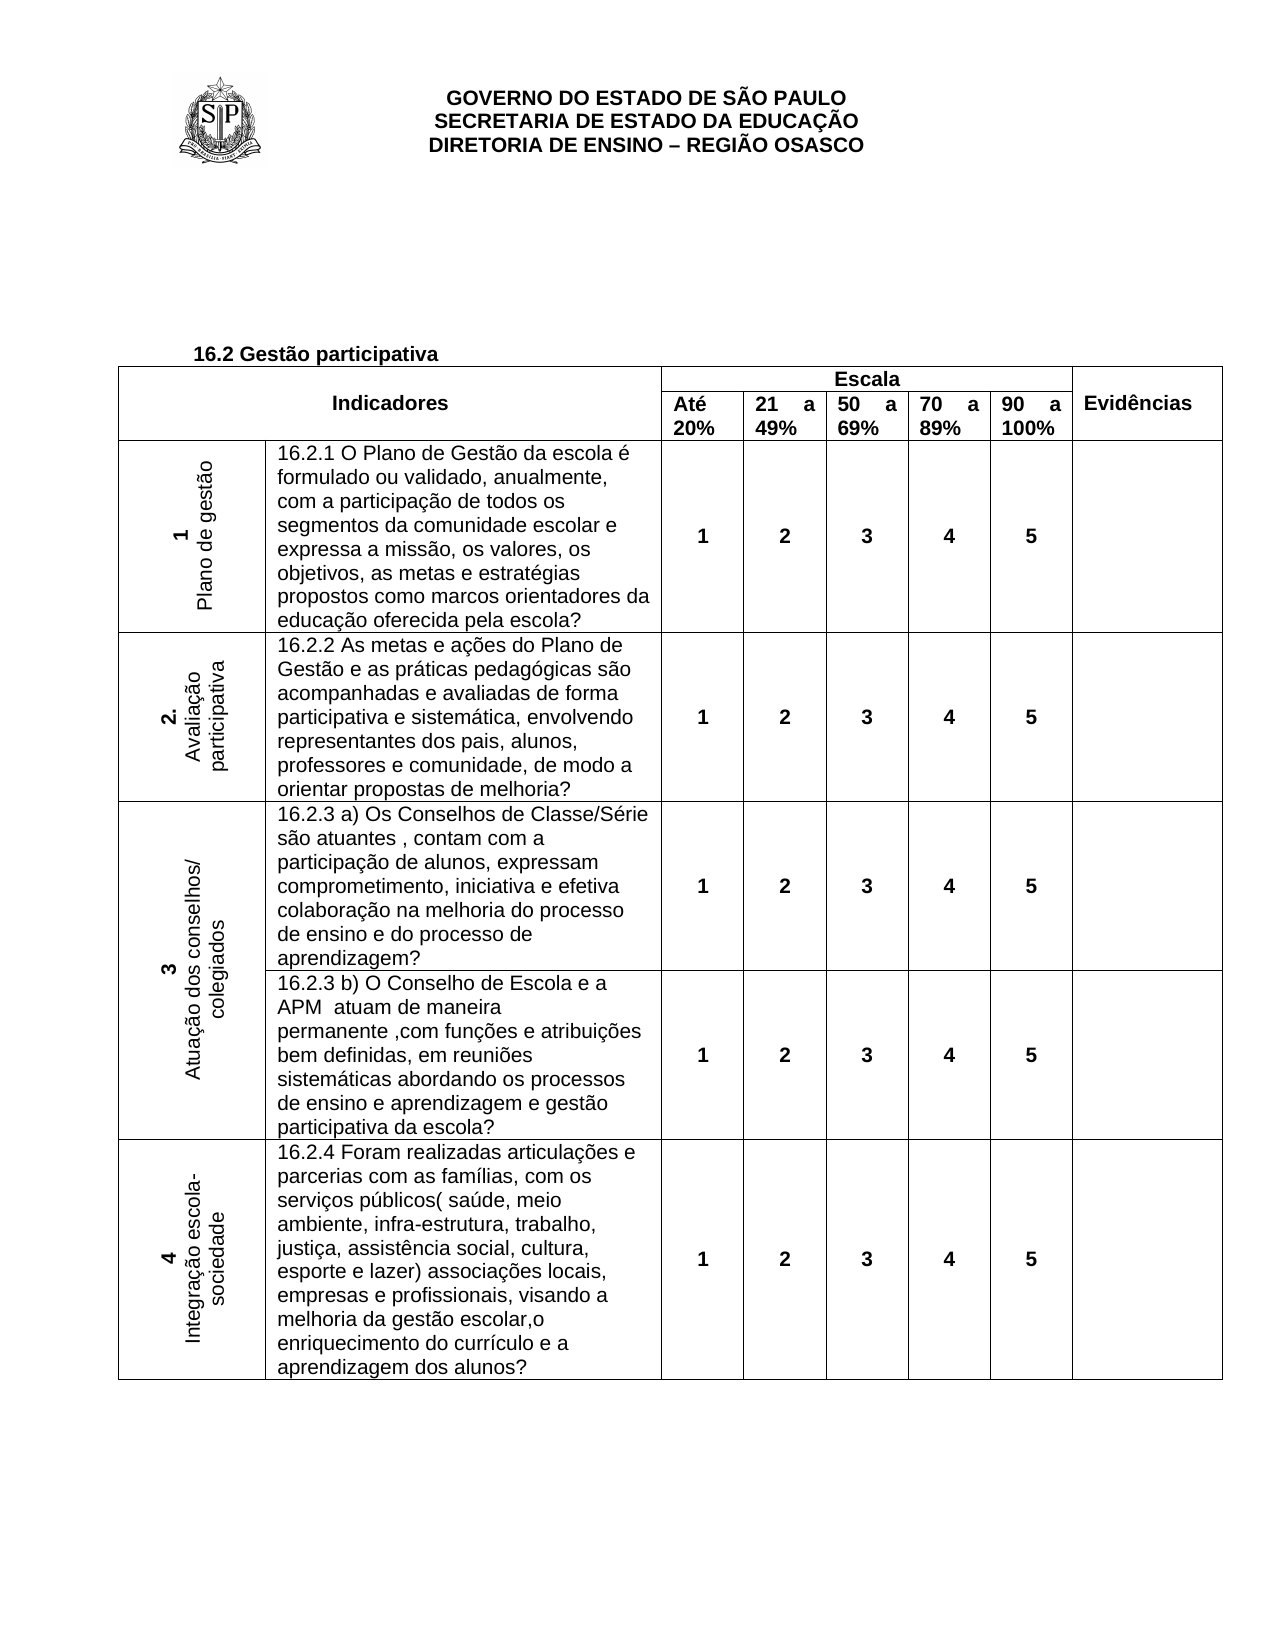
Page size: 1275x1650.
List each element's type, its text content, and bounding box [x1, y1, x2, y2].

picture [173, 73, 269, 169]
table_cell 5 [991, 441, 1072, 632]
table_cell 4 Integração escola-sociedade [119, 1140, 265, 1379]
table_header Indicadores [119, 367, 661, 439]
table_cell 5 [991, 633, 1072, 801]
table_cell Até 20% [662, 392, 743, 439]
table_cell 1 [662, 1140, 743, 1379]
table_cell 3 [827, 802, 908, 970]
table_cell 4 [909, 971, 990, 1138]
table_cell 16.2.4 Foram realizadas articulações e parcerias com as famílias, com os serviços públicos( saúde, meio ambiente, infra-estrutura, trabalho, justiça, assistência social, cultura, esporte e lazer) associações locais, empresas e profissionais, visando a melhoria da gestão escolar,o enriquecimento do currículo e a aprendizagem dos alunos? [266, 1140, 661, 1379]
table_cell 4 [909, 802, 990, 970]
table_cell 1 [662, 971, 743, 1138]
table_cell 2 [744, 633, 826, 801]
table_cell 50 a 69% [827, 392, 908, 439]
table_cell [1073, 441, 1222, 632]
table_cell 5 [991, 971, 1072, 1138]
table_cell 3 [827, 633, 908, 801]
table_cell 2 [744, 1140, 826, 1379]
table_cell 21 a 49% [744, 392, 826, 439]
table_cell [1073, 802, 1222, 970]
table_cell 2. Avaliação participativa [119, 633, 265, 801]
table_cell 5 [991, 1140, 1072, 1379]
table_cell 2 [744, 441, 826, 632]
table_cell [1073, 1140, 1222, 1379]
table_cell 2 [744, 971, 826, 1138]
table_cell 1 [662, 802, 743, 970]
table_cell [1073, 633, 1222, 801]
table_cell 4 [909, 1140, 990, 1379]
table_cell 5 [991, 802, 1072, 970]
table_cell 3 [827, 971, 908, 1138]
table_cell 4 [909, 633, 990, 801]
table_cell 1 [662, 441, 743, 632]
text 16.2 Gestão participativa [193, 342, 1196, 366]
table_cell 16.2.2 As metas e ações do Plano de Gestão e as práticas pedagógicas são acompanhadas e avaliadas de forma participativa e sistemática, envolvendo representantes dos pais, alunos, professores e comunidade, de modo a orientar propostas de melhoria? [266, 633, 661, 801]
table_cell 70 a 89% [909, 392, 990, 439]
table_header Escala [662, 367, 1072, 391]
table_cell 3 [827, 441, 908, 632]
table_cell 16.2.3 a) Os Conselhos de Classe/Série são atuantes , contam com a participação de alunos, expressam comprometimento, iniciativa e efetiva colaboração na melhoria do processo de ensino e do processo de aprendizagem? [266, 802, 661, 970]
table_cell 2 [744, 802, 826, 970]
table_cell [1073, 971, 1222, 1138]
table_cell 1 Plano de gestão [119, 441, 265, 632]
table_cell 4 [909, 441, 990, 632]
table_cell 16.2.3 b) O Conselho de Escola e a APM atuam de maneira permanente ,com funções e atribuições bem definidas, em reuniões sistemáticas abordando os processos de ensino e aprendizagem e gestão participativa da escola? [266, 971, 661, 1138]
table_cell 3 [827, 1140, 908, 1379]
table_header Evidências [1073, 367, 1222, 439]
table_cell 16.2.1 O Plano de Gestão da escola é formulado ou validado, anualmente, com a participação de todos os segmentos da comunidade escolar e expressa a missão, os valores, os objetivos, as metas e estratégias propostos como marcos orientadores da educação oferecida pela escola? [266, 441, 661, 632]
table_cell 1 [662, 633, 743, 801]
table_cell 3 Atuação dos conselhos/ colegiados [119, 802, 265, 1138]
table_cell 90 a 100% [991, 392, 1072, 439]
